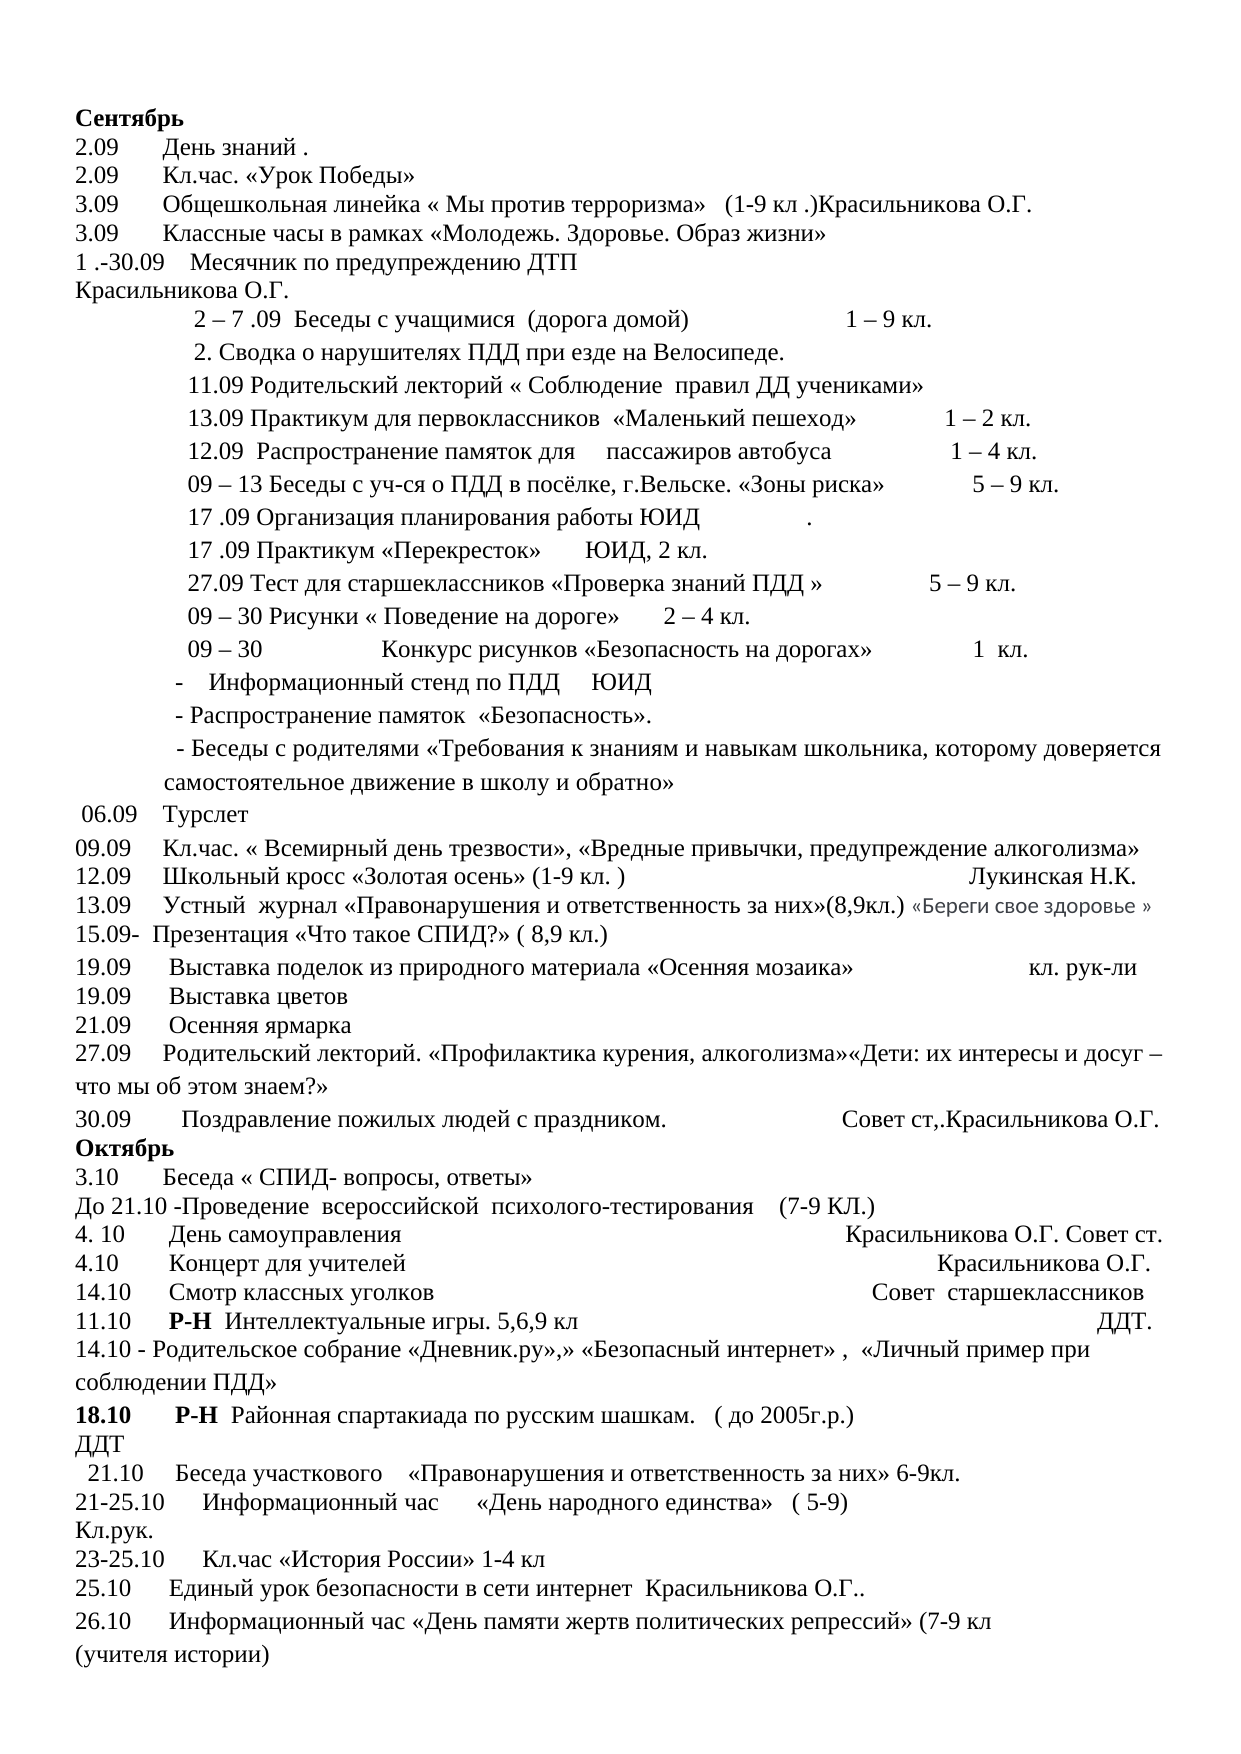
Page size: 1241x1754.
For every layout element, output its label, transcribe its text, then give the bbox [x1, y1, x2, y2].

text 27.09 Родительский лекторий. «Профилактика курения, алкоголизма»«Дети: их интересы и досуг – что мы об этом знаем?» [75, 1038, 1169, 1100]
text 14.10 Смотр классных уголков Совет старшеклассников [75, 1277, 1169, 1306]
text 09 – 30 Рисунки « Поведение на дороге» 2 – 4 кл. [75, 601, 1169, 630]
text 21-25.10 Информационный час «День народного единства» ( 5-9) Кл.рук. [75, 1487, 1169, 1544]
text 19.09 Выставка поделок из природного материала «Осенняя мозаика» кл. рук-ли [75, 952, 1169, 981]
text 12.09 Распространение памяток для пассажиров автобуса 1 – 4 кл. [75, 436, 1169, 465]
text 25.10 Единый урок безопасности в сети интернет Красильникова О.Г.. [75, 1573, 1169, 1602]
text 3.10 Беседа « СПИД- вопросы, ответы» [75, 1162, 1169, 1191]
text 14.10 - Родительское собрание «Дневник.ру»,» «Безопасный интернет» , «Личный пример при соблюдении ПДД» [75, 1334, 1169, 1396]
text 09 – 13 Беседы с уч-ся о ПДД в посёлке, г.Вельске. «Зоны риска» 5 – 9 кл. [75, 469, 1169, 498]
text - Распространение памяток «Безопасность». [75, 701, 1169, 729]
text 2 – 7 .09 Беседы с учащимися (дорога домой) 1 – 9 кл. [75, 304, 1169, 333]
text 06.09 Турслет [75, 799, 1169, 828]
text 27.09 Тест для старшеклассников «Проверка знаний ПДД » 5 – 9 кл. [75, 568, 1169, 597]
text До 21.10 -Проведение всероссийской психолого-тестирования (7-9 КЛ.) [75, 1191, 1169, 1219]
text Октябрь [75, 1133, 1169, 1162]
text 15.09- Презентация «Что такое СПИД?» ( 8,9 кл.) [75, 919, 1169, 948]
text 2.09 Кл.час. «Урок Победы» [75, 161, 1169, 189]
text Cентябрь [75, 103, 1169, 132]
text 17 .09 Организация планирования работы ЮИД . [75, 502, 1169, 531]
text 21.09 Осенняя ярмарка [75, 1010, 1169, 1038]
text 09.09 Кл.час. « Всемирный день трезвости», «Вредные привычки, предупреждение алкоголизма» [75, 833, 1169, 861]
text 30.09 Поздравление пожилых людей с праздником. Совет ст,.Красильникова О.Г. [75, 1104, 1169, 1133]
text 2. Сводка о нарушителях ПДД при езде на Велосипеде. [75, 337, 1169, 366]
text 23-25.10 Кл.час «История России» 1-4 кл [75, 1544, 1169, 1573]
text 11.10 Р-Н Интеллектуальные игры. 5,6,9 кл ДДТ. [75, 1306, 1169, 1334]
text 4.10 Концерт для учителей Красильникова О.Г. [75, 1248, 1169, 1277]
text 13.09 Устный журнал «Правонарушения и ответственность за них»(8,9кл.) «Береги свое здоровье » [75, 890, 1169, 919]
text - Информационный стенд по ПДД ЮИД [75, 667, 1169, 696]
text 13.09 Практикум для первоклассников «Маленький пешеход» 1 – 2 кл. [75, 403, 1169, 432]
text 17 .09 Практикум «Перекресток» ЮИД, 2 кл. [75, 535, 1169, 564]
text 1 .-30.09 Месячник по предупреждению ДТП Красильникова О.Г. [75, 247, 1169, 304]
text 09 – 30 Конкурс рисунков «Безопасность на дорогах» 1 кл. [75, 634, 1169, 663]
text 11.09 Родительский лекторий « Соблюдение правил ДД учениками» [75, 370, 1169, 399]
text 19.09 Выставка цветов [75, 981, 1169, 1010]
text 21.10 Беседа участкового «Правонарушения и ответственность за них» 6-9кл. [75, 1458, 1169, 1487]
text 3.09 Классные часы в рамках «Молодежь. Здоровье. Образ жизни» [75, 218, 1169, 247]
text 26.10 Информационный час «День памяти жертв политических репрессий» (7-9 кл (учителя истории) [75, 1606, 1169, 1668]
text 3.09 Общешкольная линейка « Мы против терроризма» (1-9 кл .)Красильникова О.Г. [75, 189, 1169, 218]
text 12.09 Школьный кросс «Золотая осень» (1-9 кл. ) Лукинская Н.К. [75, 861, 1169, 890]
text - Беседы с родителями «Требования к знаниям и навыкам школьника, которому доверяется самостоятельное движение в школу и обратно» [164, 733, 1169, 795]
text 18.10 Р-Н Районная спартакиада по русским шашкам. ( до 2005г.р.) ДДТ [75, 1401, 1169, 1458]
text 2.09 День знаний . [75, 132, 1169, 161]
text 4. 10 День самоуправления Красильникова О.Г. Совет ст. [75, 1219, 1169, 1248]
